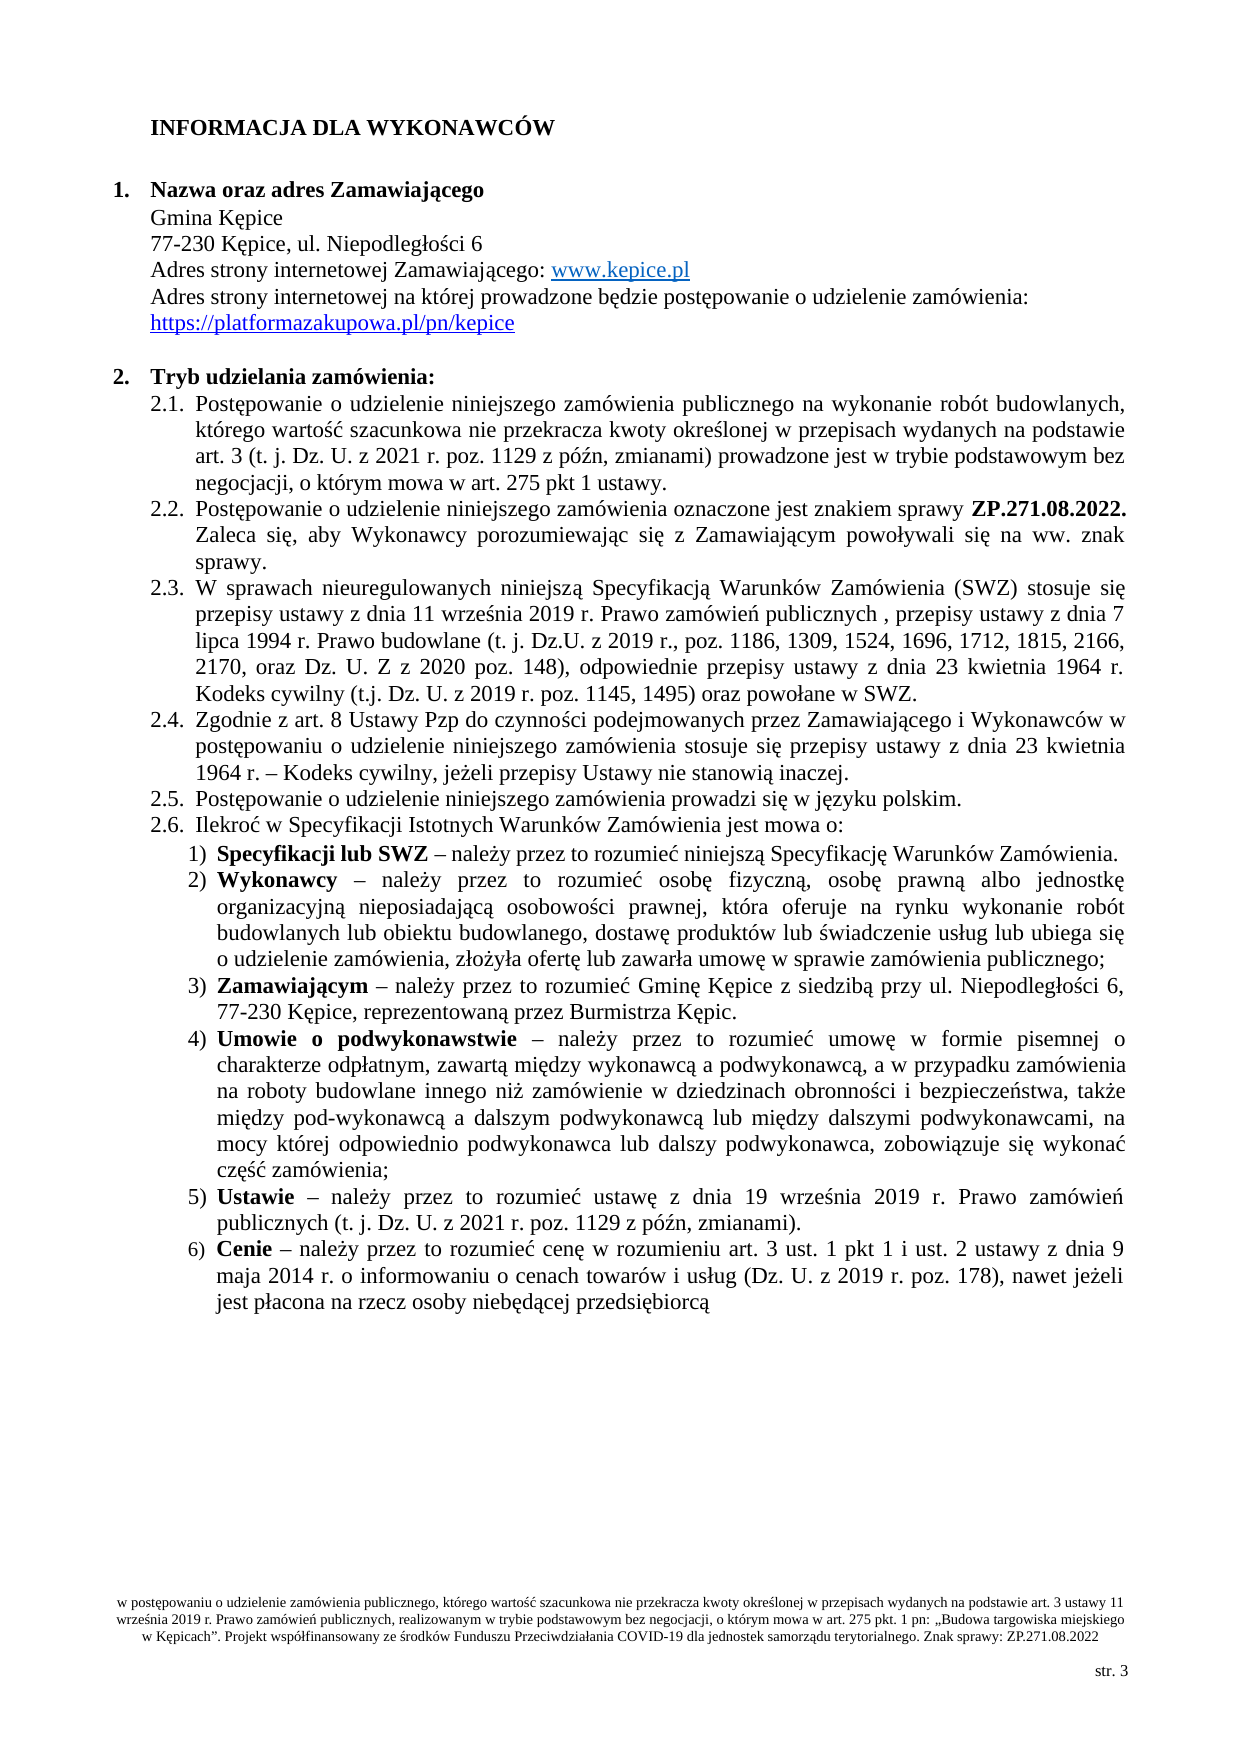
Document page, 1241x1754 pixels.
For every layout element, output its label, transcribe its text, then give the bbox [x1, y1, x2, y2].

text 77-230 Kępice, ul. Niepodległości 6 [150, 230, 1128, 257]
list W sprawach nieuregulowanych niniejszą Specyfikacją Warunków Zamówienia (SWZ) stosuje się przepisy ustawy z dnia 11 września 2019 r. Prawo zamówień publicznych , przepisy ustawy z dnia 7 lipca 1994 r. Prawo budowlane (t. j. Dz.U. z 2019 r., poz. 1186, 1309, 1524, 1696, 1712, 1815, 2166, 2170, oraz Dz. U. Z z 2020 poz. 148), odpowiednie przepisy ustawy z dnia 23 kwietnia 1964 r. Kodeks cywilny (t.j. Dz. U. z 2019 r. poz. 1145, 1495) oraz powołane w SWZ. [150, 574, 1126, 706]
text Gmina Kępice [150, 204, 1128, 230]
list Ilekroć w Specyfikacji Istotnych Warunków Zamówienia jest mowa o: [150, 811, 1128, 838]
list Postępowanie o udzielenie niniejszego zamówienia prowadzi się w języku polskim. [150, 785, 1128, 811]
text Adres strony internetowej Zamawiającego: www.kepice.pl [150, 257, 1128, 283]
list Specyfikacji lub SWZ – należy przez to rozumieć niniejszą Specyfikację Warunków Zamówienia. [188, 840, 1128, 866]
list Umowie o podwykonawstwie – należy przez to rozumieć umowę w formie pisemnej o charakterze odpłatnym, zawartą między wykonawcą a podwykonawcą, a w przypadku zamówienia na roboty budowlane innego niż zamówienie w dziedzinach obronności i bezpieczeństwa, także między pod-wykonawcą a dalszym podwykonawcą lub między dalszymi podwykonawcami, na mocy której odpowiednio podwykonawca lub dalszy podwykonawca, zobowiązuje się wykonać część zamówienia; [188, 1024, 1127, 1183]
list Zgodnie z art. 8 Ustawy Pzp do czynności podejmowanych przez Zamawiającego i Wykonawców w postępowaniu o udzielenie niniejszego zamówienia stosuje się przepisy ustawy z dnia 23 kwietnia 1964 r. – Kodeks cywilny, jeżeli przepisy Ustawy nie stanowią inaczej. [150, 706, 1126, 785]
text 2. Tryb udzielania zamówienia: [113, 364, 1128, 390]
list Ustawie – należy przez to rozumieć ustawę z dnia 19 września 2019 r. Prawo zamówień publicznych (t. j. Dz. U. z 2021 r. poz. 1129 z późn, zmianami). [188, 1183, 1125, 1235]
text Adres strony internetowej na której prowadzone będzie postępowanie o udzielenie zamówienia: [150, 283, 1128, 309]
list Postępowanie o udzielenie niniejszego zamówienia oznaczone jest znakiem sprawy ZP.271.08.2022. Zaleca się, aby Wykonawcy porozumiewając się z Zamawiającym powoływali się na ww. znak sprawy. [150, 495, 1126, 574]
text https://platformazakupowa.pl/pn/kepice [150, 309, 1128, 336]
list Cenie – należy przez to rozumieć cenę w rozumieniu art. 3 ust. 1 pkt 1 i ust. 2 ustawy z dnia 9 maja 2014 r. o informowaniu o cenach towarów i usług (Dz. U. z 2019 r. poz. 178), nawet jeżeli jest płacona na rzecz osoby niebędącej przedsiębiorcą [188, 1235, 1126, 1314]
list Postępowanie o udzielenie niniejszego zamówienia publicznego na wykonanie robót budowlanych, którego wartość szacunkowa nie przekracza kwoty określonej w przepisach wydanych na podstawie art. 3 (t. j. Dz. U. z 2021 r. poz. 1129 z późn, zmianami) prowadzone jest w trybie podstawowym bez negocjacji, o którym mowa w art. 275 pkt 1 ustawy. [150, 390, 1126, 495]
list Wykonawcy – należy przez to rozumieć osobę fizyczną, osobę prawną albo jednostkę organizacyjną nieposiadającą osobowości prawnej, która oferuje na rynku wykonanie robót budowlanych lub obiektu budowlanego, dostawę produktów lub świadczenie usług lub ubiega się o udzielenie zamówienia, złożyła ofertę lub zawarła umowę w sprawie zamówienia publicznego; [188, 866, 1126, 972]
list Zamawiającym – należy przez to rozumieć Gminę Kępice z siedzibą przy ul. Niepodległości 6, 77-230 Kępice, reprezentowaną przez Burmistrza Kępic. [188, 972, 1126, 1024]
text INFORMACJA DLA WYKONAWCÓW [150, 111, 1128, 142]
text 1. Nazwa oraz adres Zamawiającego [113, 173, 1128, 204]
